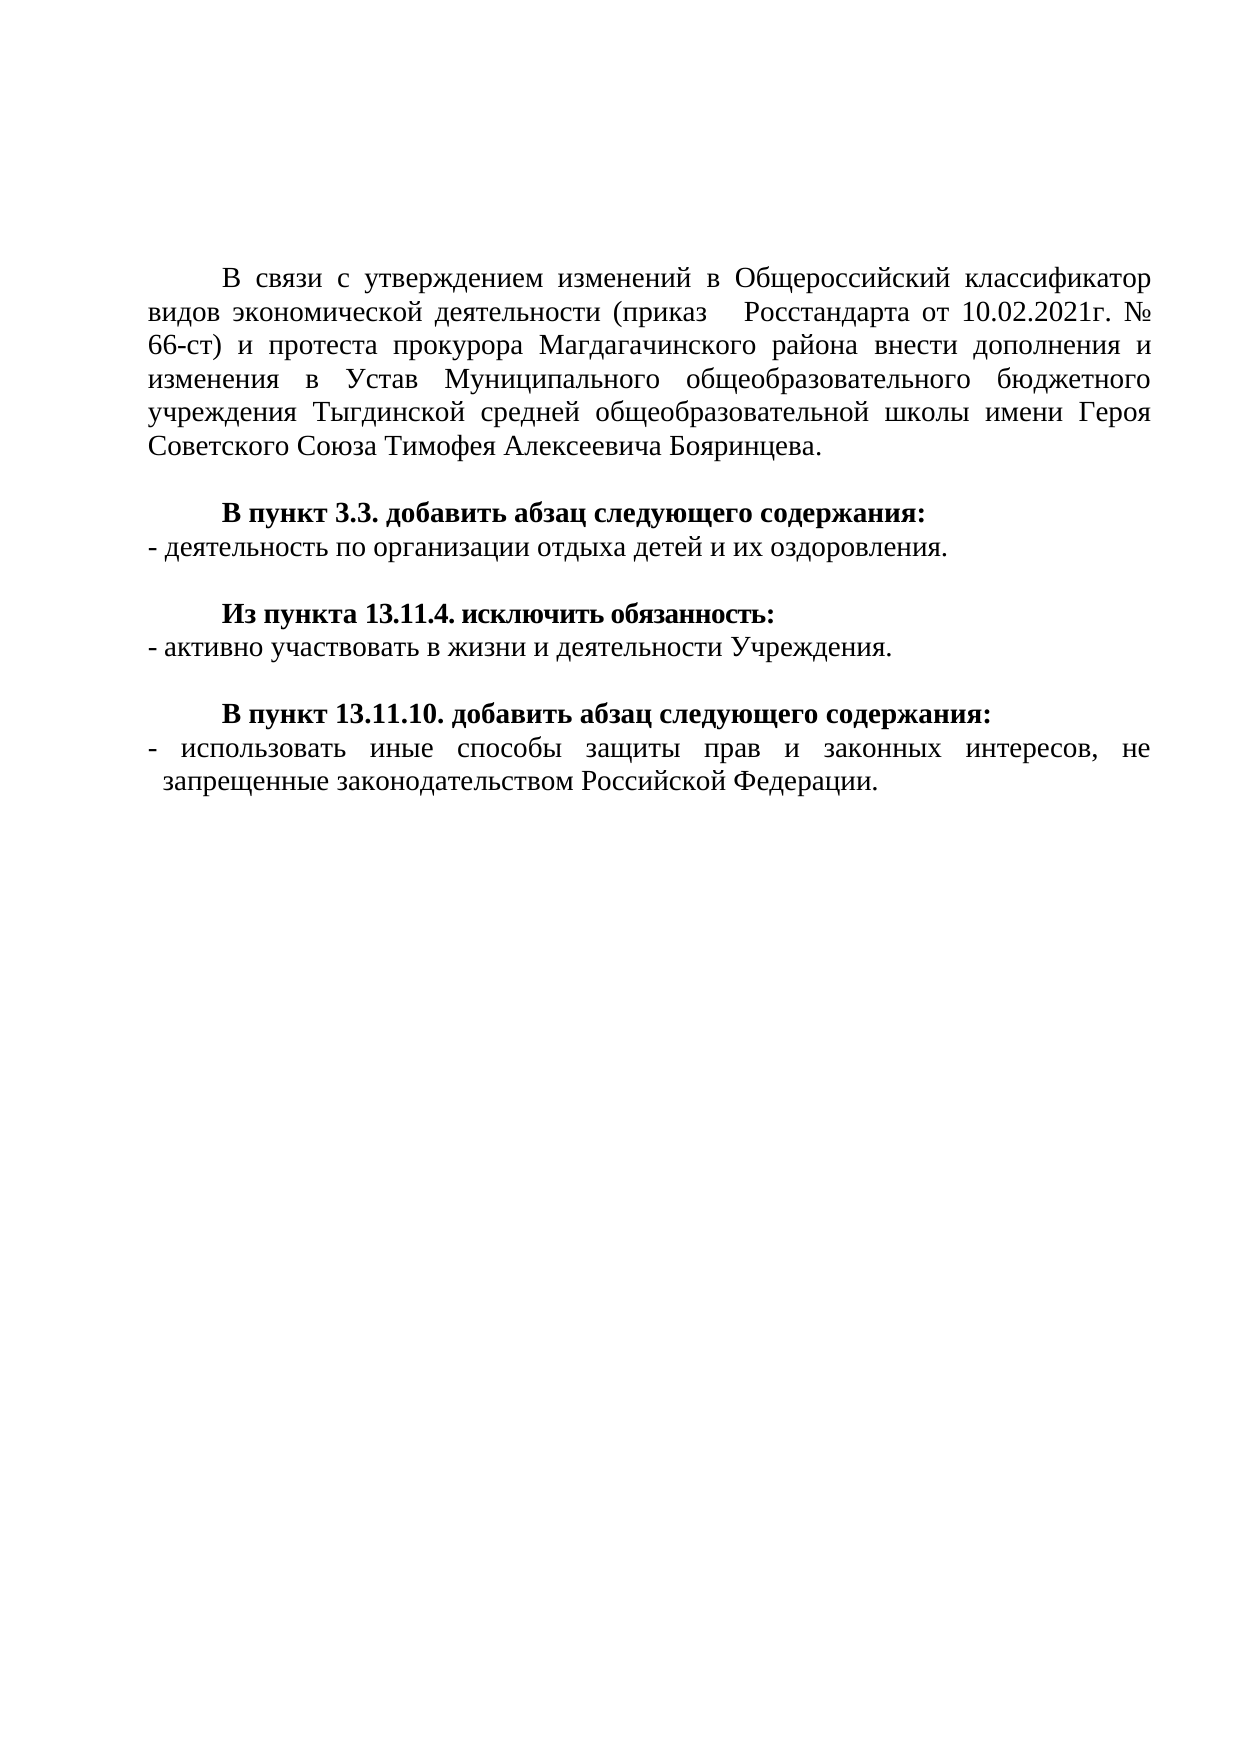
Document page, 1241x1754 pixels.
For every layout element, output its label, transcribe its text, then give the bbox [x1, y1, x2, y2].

text - деятельность по организации отдыха детей и их оздоровления. [148, 529, 1152, 562]
text В пункт 3.3. добавить абзац следующего содержания: [148, 495, 1152, 529]
text В пункт 13.11.10. добавить абзац следующего содержания: [148, 696, 1152, 730]
text В связи с утверждением изменений в Общероссийский классификатор видов экономической деятельности (приказ Росстандарта от 10.02.2021г. № 66-ст) и протеста прокурора Магдагачинского района внести дополнения и изменения в Устав Муниципального общеобразовательного бюджетного учреждения Тыгдинской средней общеобразовательной школы имени Героя Советского Союза Тимофея Алексеевича Бояринцева. [148, 260, 1152, 462]
text - использовать иные способы защиты прав и законных интересов, не запрещенные законодательством Российской Федерации. [148, 730, 1152, 797]
text Из пункта 13.11.4. исключить обязанность: [148, 596, 1152, 629]
text - активно участвовать в жизни и деятельности Учреждения. [148, 629, 1152, 663]
